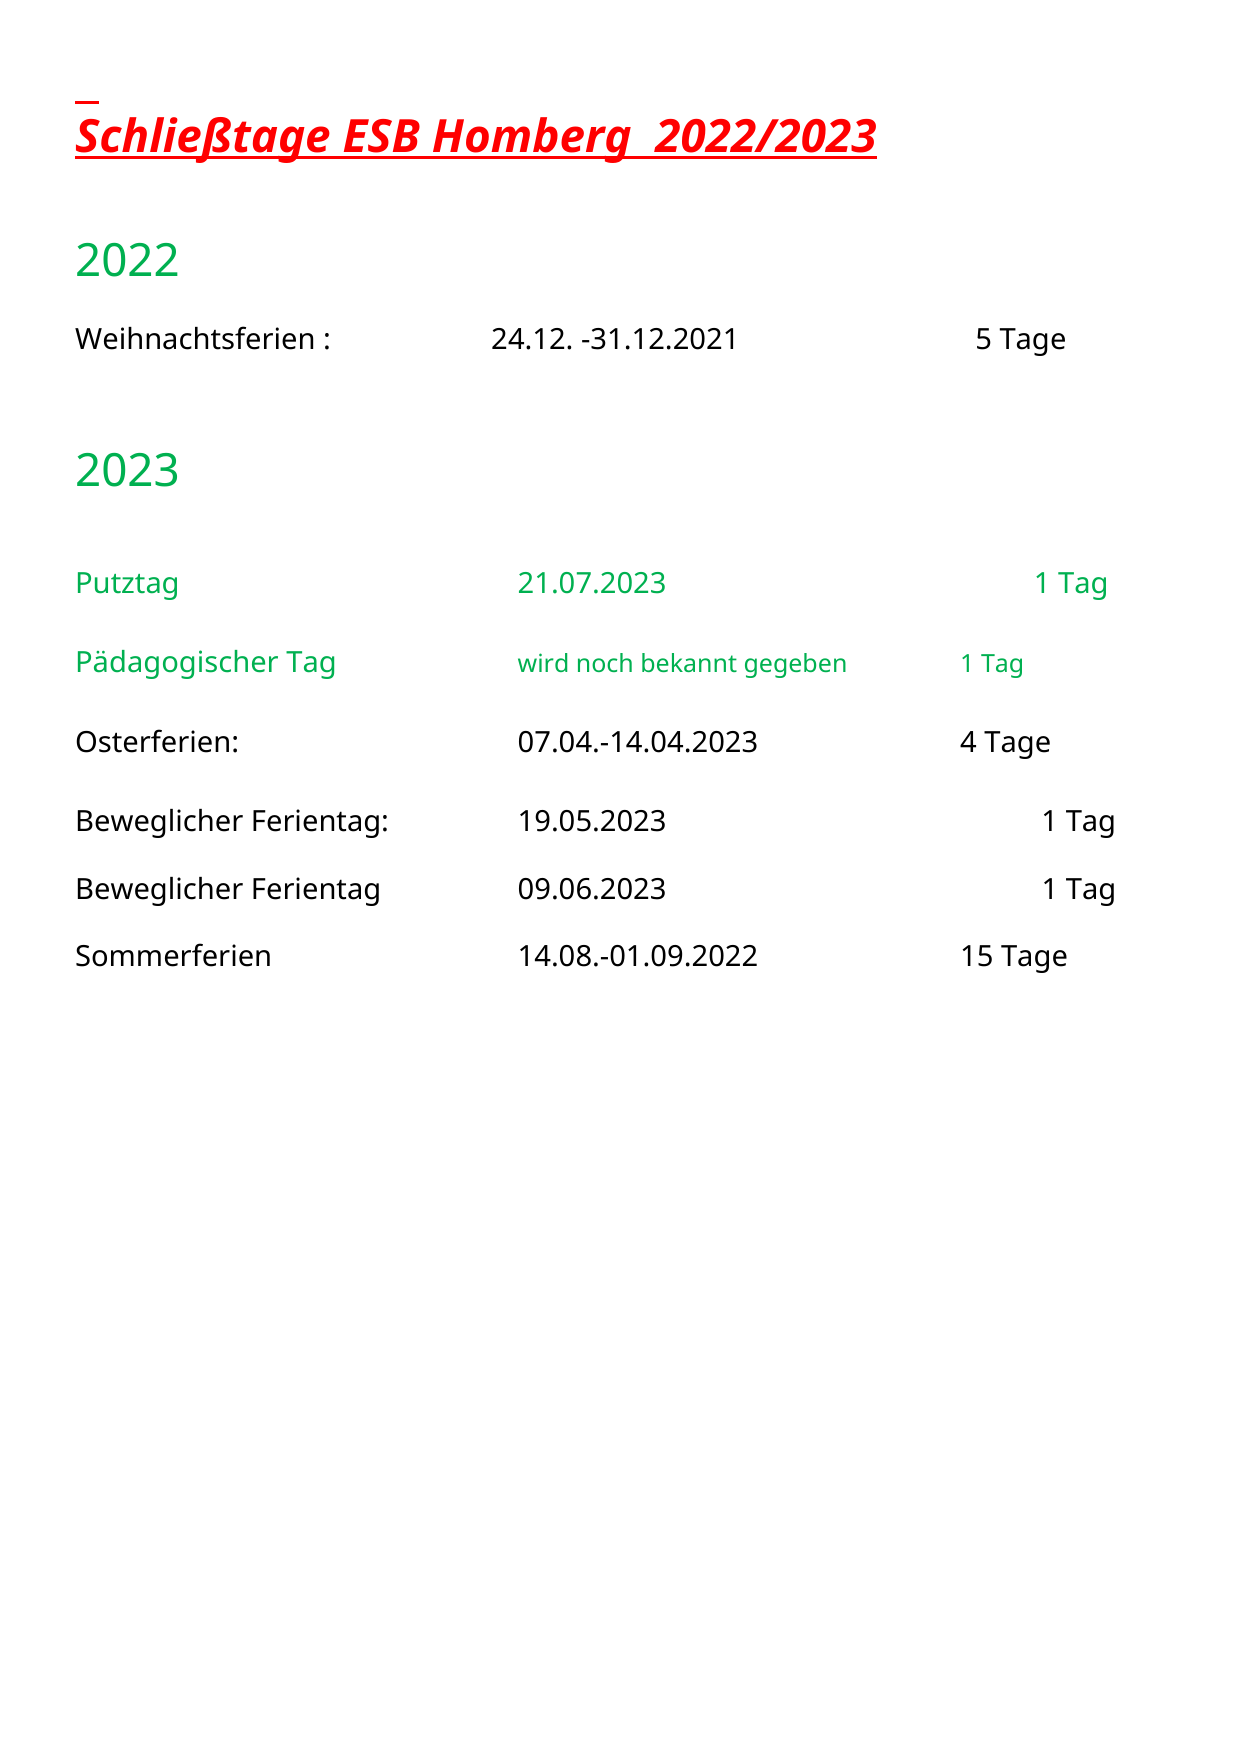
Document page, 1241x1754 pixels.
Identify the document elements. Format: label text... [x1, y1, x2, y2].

text Putztag 21.07.2023 1 Tag [75, 562, 1165, 602]
text Sommerferien 14.08.-01.09.2022 15 Tage [75, 936, 1165, 975]
text Osterferien: 07.04.-14.04.2023 4 Tage [75, 721, 1165, 761]
text Beweglicher Ferientag: 19.05.2023 1 Tag [75, 800, 1165, 840]
text Beweglicher Ferientag 09.06.2023 1 Tag [75, 868, 1165, 908]
text 2023 [75, 437, 1165, 500]
text 2022 [75, 228, 1165, 290]
text Pädagogischer Tag wird noch bekannt gegeben 1 Tag [75, 641, 1165, 681]
text Schließtage ESB Homberg 2022/2023 [75, 103, 1165, 165]
text Weihnachtsferien : 24.12. -31.12.2021 5 Tage [75, 318, 1165, 358]
